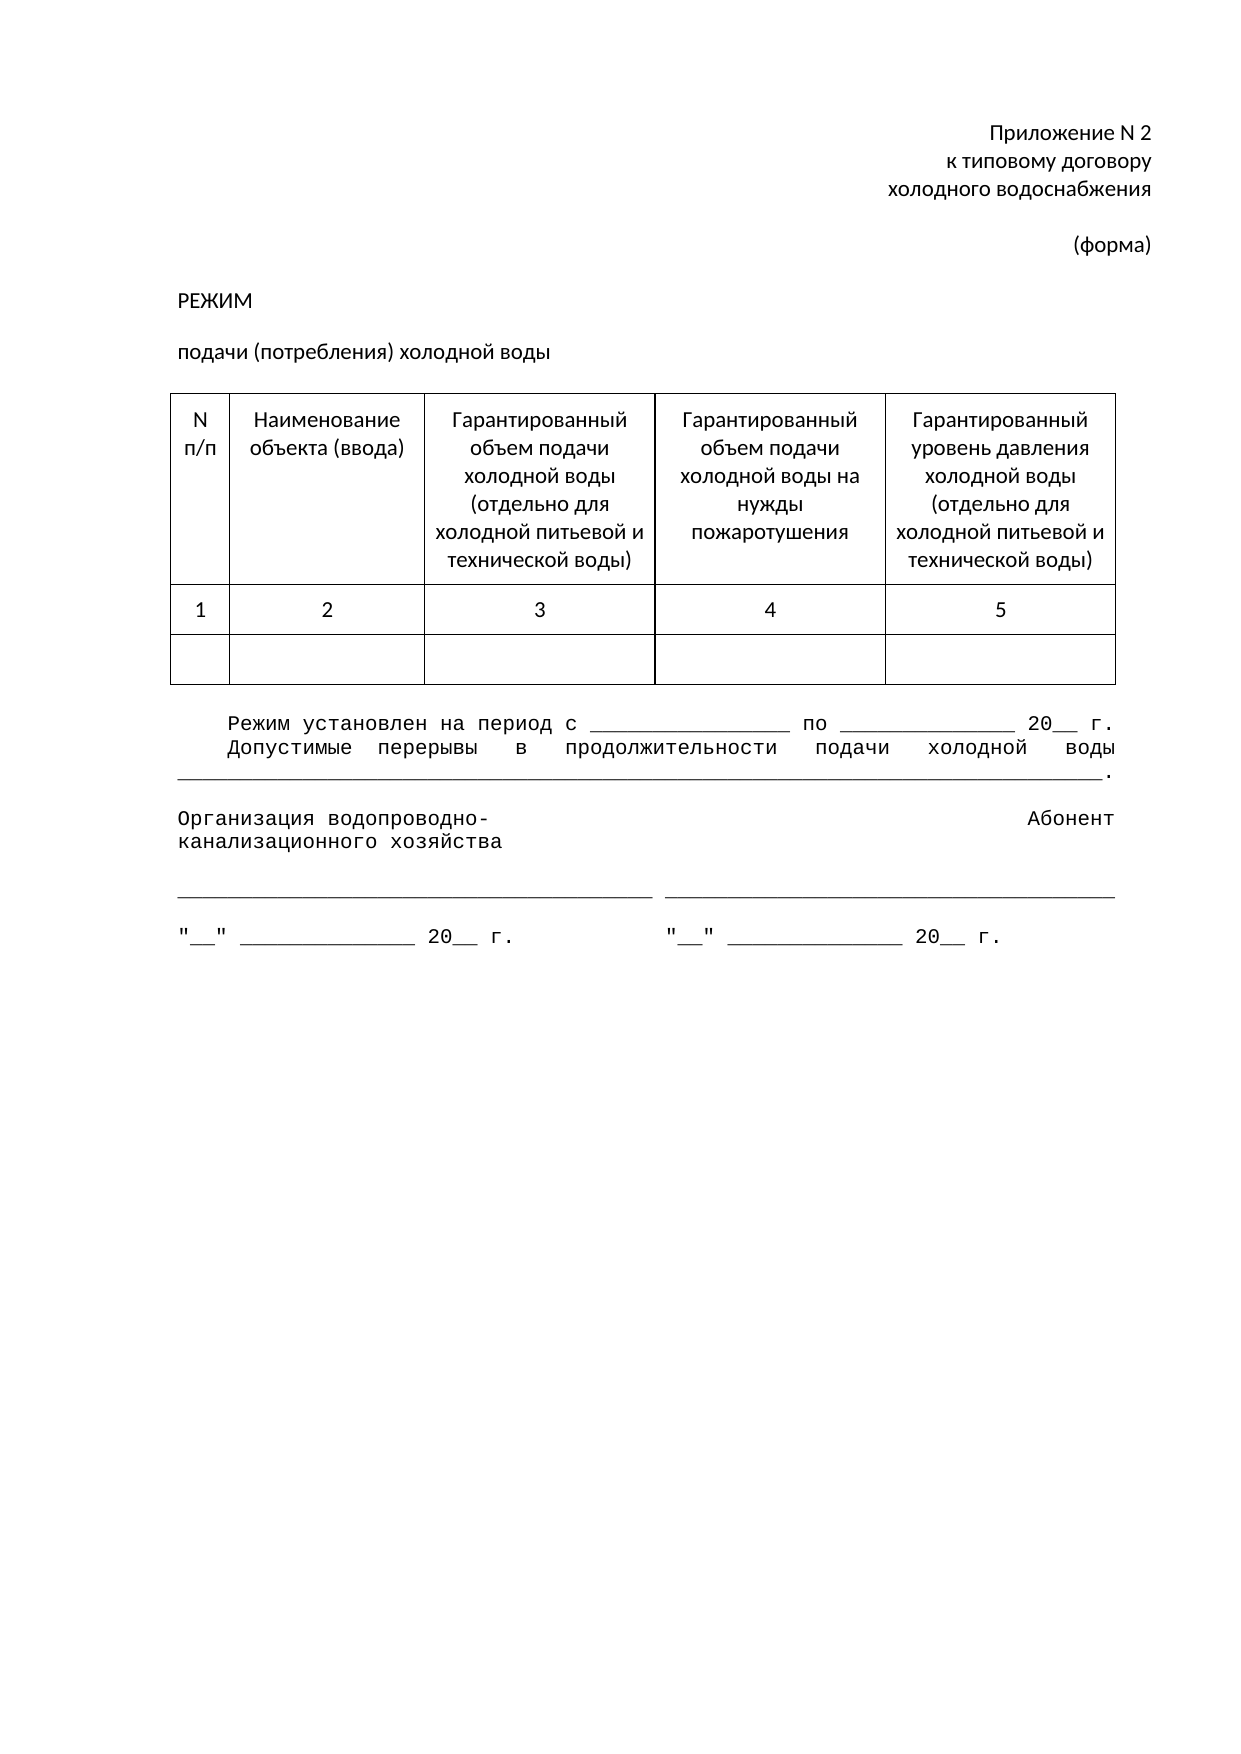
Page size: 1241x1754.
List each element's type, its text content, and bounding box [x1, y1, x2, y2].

text РЕЖИМ [177, 286, 1152, 314]
table_cell 3 [425, 585, 654, 634]
table_header Гарантированный уровень давления холодной воды (отдельно для холодной питьевой и технической воды) [886, 394, 1115, 584]
table_cell 5 [886, 585, 1115, 634]
table_cell [886, 635, 1115, 684]
table_cell [171, 635, 229, 684]
text холодного водоснабжения [177, 174, 1152, 202]
table_cell [656, 635, 885, 684]
text канализационного хозяйства [177, 832, 1152, 855]
text (форма) [177, 230, 1152, 258]
text Допустимые перерывы в продолжительности подачи холодной воды [177, 737, 1152, 761]
table_header Гарантированный объем подачи холодной воды (отдельно для холодной питьевой и технической воды) [425, 394, 654, 584]
text Организация водопроводно- Абонент [177, 808, 1152, 832]
table_cell [230, 635, 424, 684]
table_cell 4 [656, 585, 885, 634]
table_cell 1 [171, 585, 229, 634]
text __________________________________________________________________________. [177, 761, 1152, 784]
table_cell 2 [230, 585, 424, 634]
table_cell [425, 635, 654, 684]
text к типовому договору [177, 146, 1152, 174]
text Режим установлен на период с ________________ по ______________ 20__ г. [177, 713, 1152, 737]
table_header Наименование объекта (ввода) [230, 394, 424, 584]
text Приложение N 2 [177, 118, 1152, 146]
text подачи (потребления) холодной воды [177, 337, 1152, 365]
table_header N п/п [171, 394, 229, 584]
text ______________________________________ ____________________________________ [177, 879, 1152, 902]
text "__" ______________ 20__ г. "__" ______________ 20__ г. [177, 926, 1152, 950]
table_header Гарантированный объем подачи холодной воды на нужды пожаротушения [656, 394, 885, 584]
